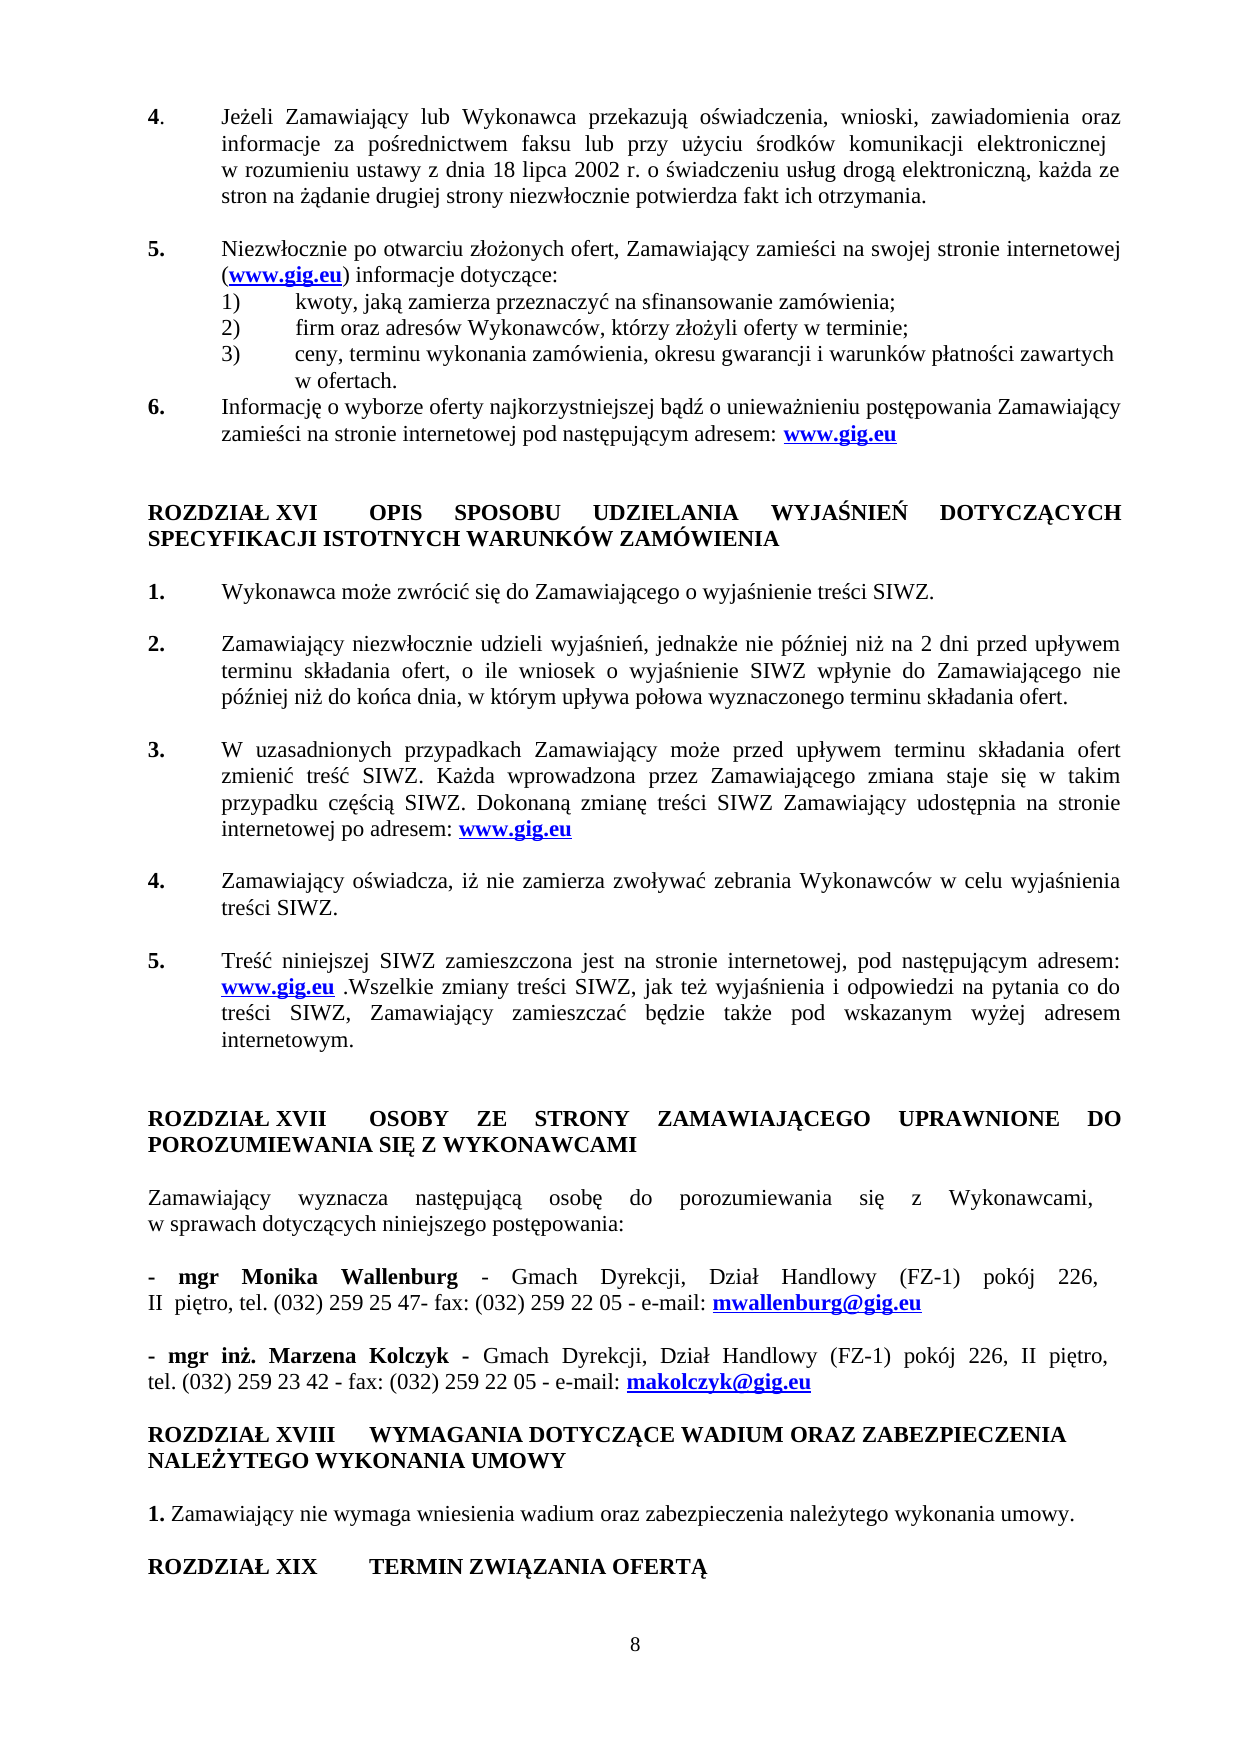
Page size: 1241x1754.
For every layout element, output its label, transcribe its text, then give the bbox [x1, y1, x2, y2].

text Zamawiający wyznacza następującą osobę do porozumiewania się z Wykonawcami, w sprawach dotyczących niniejszego postępowania: [148, 1184, 1122, 1237]
text 5. Niezwłocznie po otwarciu złożonych ofert, Zamawiający zamieści na swojej stronie internetowej (www.gig.eu) informacje dotyczące: [148, 235, 1122, 288]
text 3. W uzasadnionych przypadkach Zamawiający może przed upływem terminu składania ofert zmienić treść SIWZ. Każda wprowadzona przez Zamawiającego zmiana staje się w takim przypadku częścią SIWZ. Dokonaną zmianę treści SIWZ Zamawiający udostępnia na stronie internetowej po adresem: www.gig.eu [148, 736, 1122, 841]
text 4. Jeżeli Zamawiający lub Wykonawca przekazują oświadczenia, wnioski, zawiadomienia oraz informacje za pośrednictwem faksu lub przy użyciu środków komunikacji elektronicznej w rozumieniu ustawy z dnia 18 lipca 2002 r. o świadczeniu usług drogą elektroniczną, każda ze stron na żądanie drugiej strony niezwłocznie potwierdza fakt ich otrzymania. [148, 103, 1122, 209]
text - mgr inż. Marzena Kolczyk - Gmach Dyrekcji, Dział Handlowy (FZ-1) pokój 226, II piętro, tel. (032) 259 23 42 - fax: (032) 259 22 05 - e-mail: makolczyk@gig.eu [148, 1342, 1122, 1395]
text 2) firm oraz adresów Wykonawców, którzy złożyli oferty w terminie; [221, 314, 1122, 341]
text 1. Wykonawca może zwrócić się do Zamawiającego o wyjaśnienie treści SIWZ. [148, 578, 1122, 604]
text 1) kwoty, jaką zamierza przeznaczyć na sfinansowanie zamówienia; [221, 288, 1122, 314]
text 2. Zamawiający niezwłocznie udzieli wyjaśnień, jednakże nie później niż na 2 dni przed upływem terminu składania ofert, o ile wniosek o wyjaśnienie SIWZ wpłynie do Zamawiającego nie później niż do końca dnia, w którym upływa połowa wyznaczonego terminu składania ofert. [148, 630, 1122, 709]
text ROZDZIAŁ XVII OSOBY ZE STRONY ZAMAWIAJĄCEGO UPRAWNIONE DO POROZUMIEWANIA SIĘ Z WYKONAWCAMI [148, 1105, 1122, 1157]
text ROZDZIAŁ XIX TERMIN ZWIĄZANIA OFERTĄ [148, 1553, 1122, 1579]
text 3) ceny, terminu wykonania zamówienia, okresu gwarancji i warunków płatności zawartych w ofertach. [221, 341, 1122, 393]
text - mgr Monika Wallenburg - Gmach Dyrekcji, Dział Handlowy (FZ-1) pokój 226, II piętro, tel. (032) 259 25 47- fax: (032) 259 22 05 - e-mail: mwallenburg@gig.eu [148, 1263, 1122, 1316]
text 4. Zamawiający oświadcza, iż nie zamierza zwoływać zebrania Wykonawców w celu wyjaśnienia treści SIWZ. [148, 868, 1122, 920]
text 1. Zamawiający nie wymaga wniesienia wadium oraz zabezpieczenia należytego wykonania umowy. [148, 1500, 1122, 1526]
text 6. Informację o wyborze oferty najkorzystniejszej bądź o unieważnieniu postępowania Zamawiający zamieści na stronie internetowej pod następującym adresem: www.gig.eu [148, 393, 1122, 446]
text ROZDZIAŁ XVIII WYMAGANIA DOTYCZĄCE WADIUM ORAZ ZABEZPIECZENIA NALEŻYTEGO WYKONANIA UMOWY [148, 1421, 1122, 1474]
text ROZDZIAŁ XVI OPIS SPOSOBU UDZIELANIA WYJAŚNIEŃ DOTYCZĄCYCH SPECYFIKACJI ISTOTNYCH WARUNKÓW ZAMÓWIENIA [148, 499, 1122, 551]
text 5. Treść niniejszej SIWZ zamieszczona jest na stronie internetowej, pod następującym adresem: www.gig.eu .Wszelkie zmiany treści SIWZ, jak też wyjaśnienia i odpowiedzi na pytania co do treści SIWZ, Zamawiający zamieszczać będzie także pod wskazanym wyżej adresem internetowym. [148, 947, 1122, 1052]
